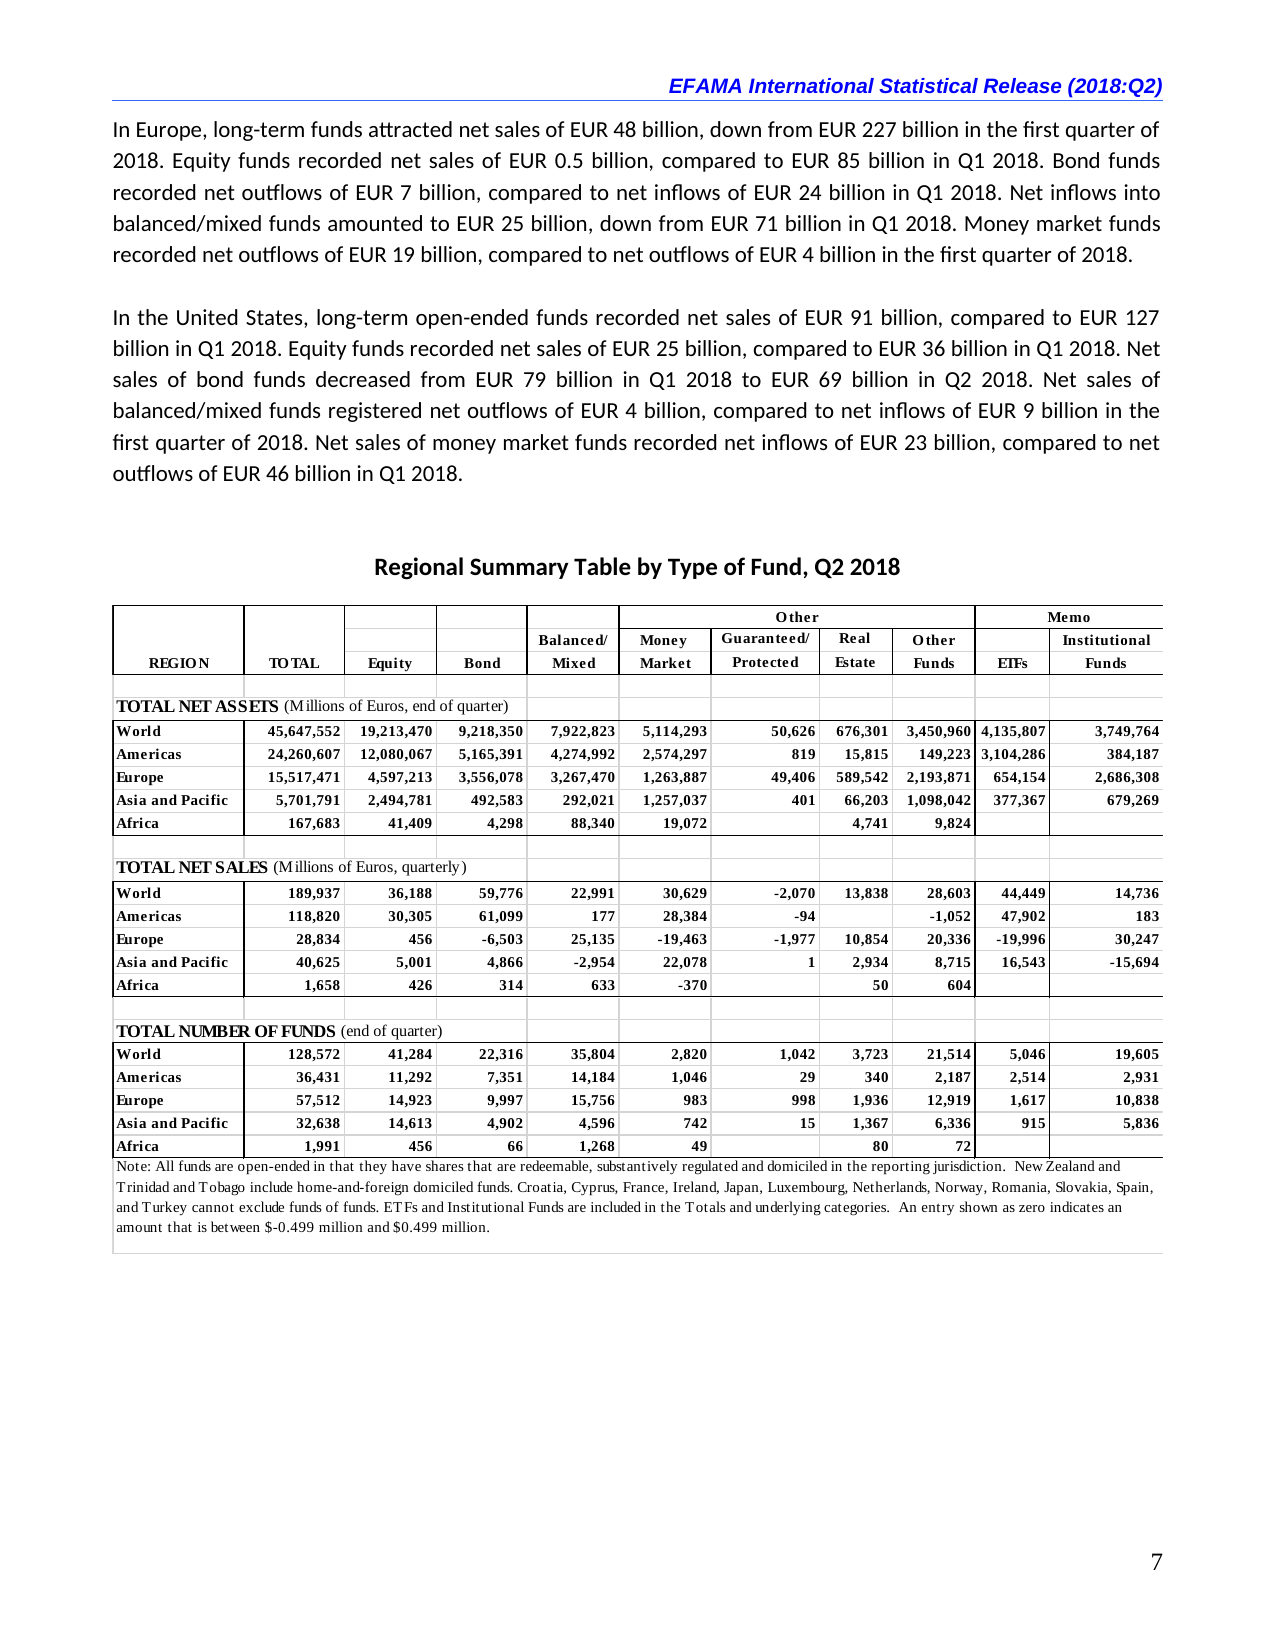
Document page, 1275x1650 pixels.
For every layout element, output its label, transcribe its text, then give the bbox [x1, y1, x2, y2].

text In the United States, long-term open-ended funds recorded net sales of EUR 91 billion, compared to EUR 127 billion in Q1 2018. Equity funds recorded net sales of EUR 25 billion, compared to EUR 36 billion in Q1 2018. Net sales of bond funds decreased from EUR 79 billion in Q1 2018 to EUR 69 billion in Q2 2018. Net sales of balanced/mixed funds registered net outflows of EUR 4 billion, compared to net inflows of EUR 9 billion in the first quarter of 2018. Net sales of money market funds recorded net inflows of EUR 23 billion, compared to net outflows of EUR 46 billion in Q1 2018. [112, 300, 1163, 487]
text Regional Summary Table by Type of Fund, Q2 2018 [112, 550, 1163, 581]
text In Europe, long-term funds attracted net sales of EUR 48 billion, down from EUR 227 billion in the first quarter of 2018. Equity funds recorded net sales of EUR 0.5 billion, compared to EUR 85 billion in Q1 2018. Bond funds recorded net outflows of EUR 7 billion, compared to net inflows of EUR 24 billion in Q1 2018. Net inflows into balanced/mixed funds amounted to EUR 25 billion, down from EUR 71 billion in Q1 2018. Money market funds recorded net outflows of EUR 19 billion, compared to net outflows of EUR 4 billion in the first quarter of 2018. [112, 112, 1163, 269]
